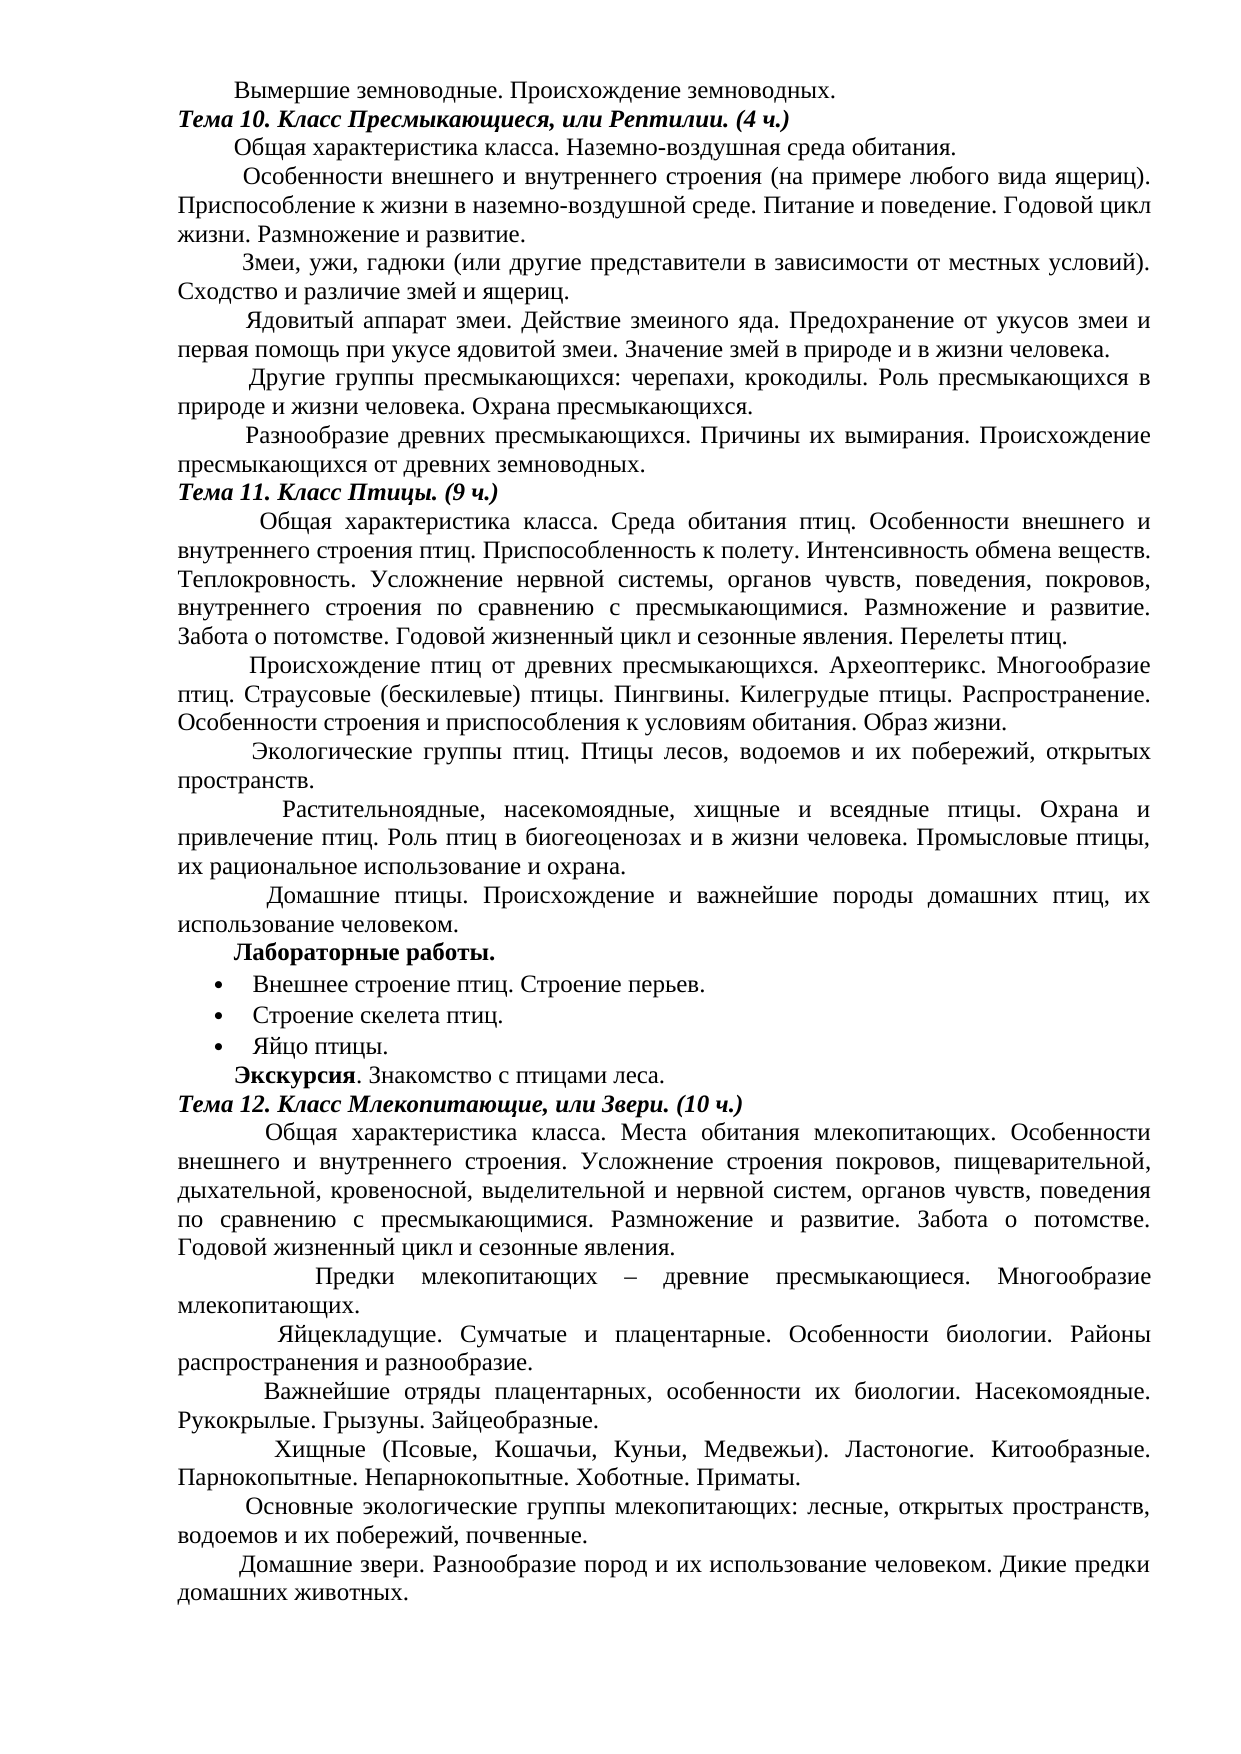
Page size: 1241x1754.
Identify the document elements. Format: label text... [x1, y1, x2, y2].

list Строение скелета птиц. [215, 997, 1152, 1029]
text Змеи, ужи, гадюки (или другие представители в зависимости от местных условий). Сходство и различие змей и ящериц. [177, 247, 1152, 305]
text Домашние звери. Разнообразие пород и их использование человеком. Дикие предки домашних животных. [177, 1549, 1152, 1606]
text Экскурсия. Знакомство с птицами леса. [177, 1060, 1152, 1089]
text Важнейшие отряды плацентарных, особенности их биологии. Насекомоядные. Рукокрылые. Грызуны. Зайцеобразные. [177, 1376, 1152, 1434]
text Яйцекладущие. Сумчатые и плацентарные. Особенности биологии. Районы распространения и разнообразие. [177, 1319, 1152, 1376]
text Лабораторные работы. [177, 937, 1152, 966]
text Общая характеристика класса. Наземно-воздушная среда обитания. [177, 132, 1152, 161]
text Тема 11. Класс Птицы. (9 ч.) [177, 477, 1152, 506]
text Ядовитый аппарат змеи. Действие змеиного яда. Предохранение от укусов змеи и первая помощь при укусе ядовитой змеи. Значение змей в природе и в жизни человека. [177, 305, 1152, 362]
text Общая характеристика класса. Места обитания млекопитающих. Особенности внешнего и внутреннего строения. Усложнение строения покровов, пищеварительной, дыхательной, кровеносной, выделительной и нервной систем, органов чувств, поведения по сравнению с пресмыкающимися. Размножение и развитие. Забота о потомстве. Годовой жизненный цикл и сезонные явления. [177, 1117, 1152, 1261]
text Вымершие земноводные. Происхождение земноводных. [177, 75, 1152, 104]
text Предки млекопитающих – древние пресмыкающиеся. Многообразие млекопитающих. [177, 1261, 1152, 1319]
text Другие группы пресмыкающихся: черепахи, крокодилы. Роль пресмыкающихся в природе и жизни человека. Охрана пресмыкающихся. [177, 362, 1152, 420]
text Хищные (Псовые, Кошачьи, Куньи, Медвежьи). Ластоногие. Китообразные. Парнокопытные. Непарнокопытные. Хоботные. Приматы. [177, 1434, 1152, 1491]
list Яйцо птицы. [215, 1029, 1152, 1060]
text Происхождение птиц от древних пресмыкающихся. Археоптерикс. Многообразие птиц. Страусовые (бескилевые) птицы. Пингвины. Килегрудые птицы. Распространение. Особенности строения и приспособления к условиям обитания. Образ жизни. [177, 650, 1152, 736]
text Особенности внешнего и внутреннего строения (на примере любого вида ящериц). Приспособление к жизни в наземно-воздушной среде. Питание и поведение. Годовой цикл жизни. Размножение и развитие. [177, 161, 1152, 247]
text Тема 10. Класс Пресмыкающиеся, или Рептилии. (4 ч.) [177, 104, 1152, 132]
text Домашние птицы. Происхождение и важнейшие породы домашних птиц, их использование человеком. [177, 880, 1152, 937]
text Общая характеристика класса. Среда обитания птиц. Особенности внешнего и внутреннего строения птиц. Приспособленность к полету. Интенсивность обмена веществ. Теплокровность. Усложнение нервной системы, органов чувств, поведения, покровов, внутреннего строения по сравнению с пресмыкающимися. Размножение и развитие. Забота о потомстве. Годовой жизненный цикл и сезонные явления. Перелеты птиц. [177, 506, 1152, 650]
text Тема 12. Класс Млекопитающие, или Звери. (10 ч.) [177, 1089, 1152, 1117]
text Растительноядные, насекомоядные, хищные и всеядные птицы. Охрана и привлечение птиц. Роль птиц в биогеоценозах и в жизни человека. Промысловые птицы, их рациональное использование и охрана. [177, 794, 1152, 880]
text Разнообразие древних пресмыкающихся. Причины их вымирания. Происхождение пресмыкающихся от древних земноводных. [177, 420, 1152, 477]
text Основные экологические группы млекопитающих: лесные, открытых пространств, водоемов и их побережий, почвенные. [177, 1491, 1152, 1549]
text Экологические группы птиц. Птицы лесов, водоемов и их побережий, открытых пространств. [177, 736, 1152, 794]
list Внешнее строение птиц. Строение перьев. [215, 966, 1152, 997]
